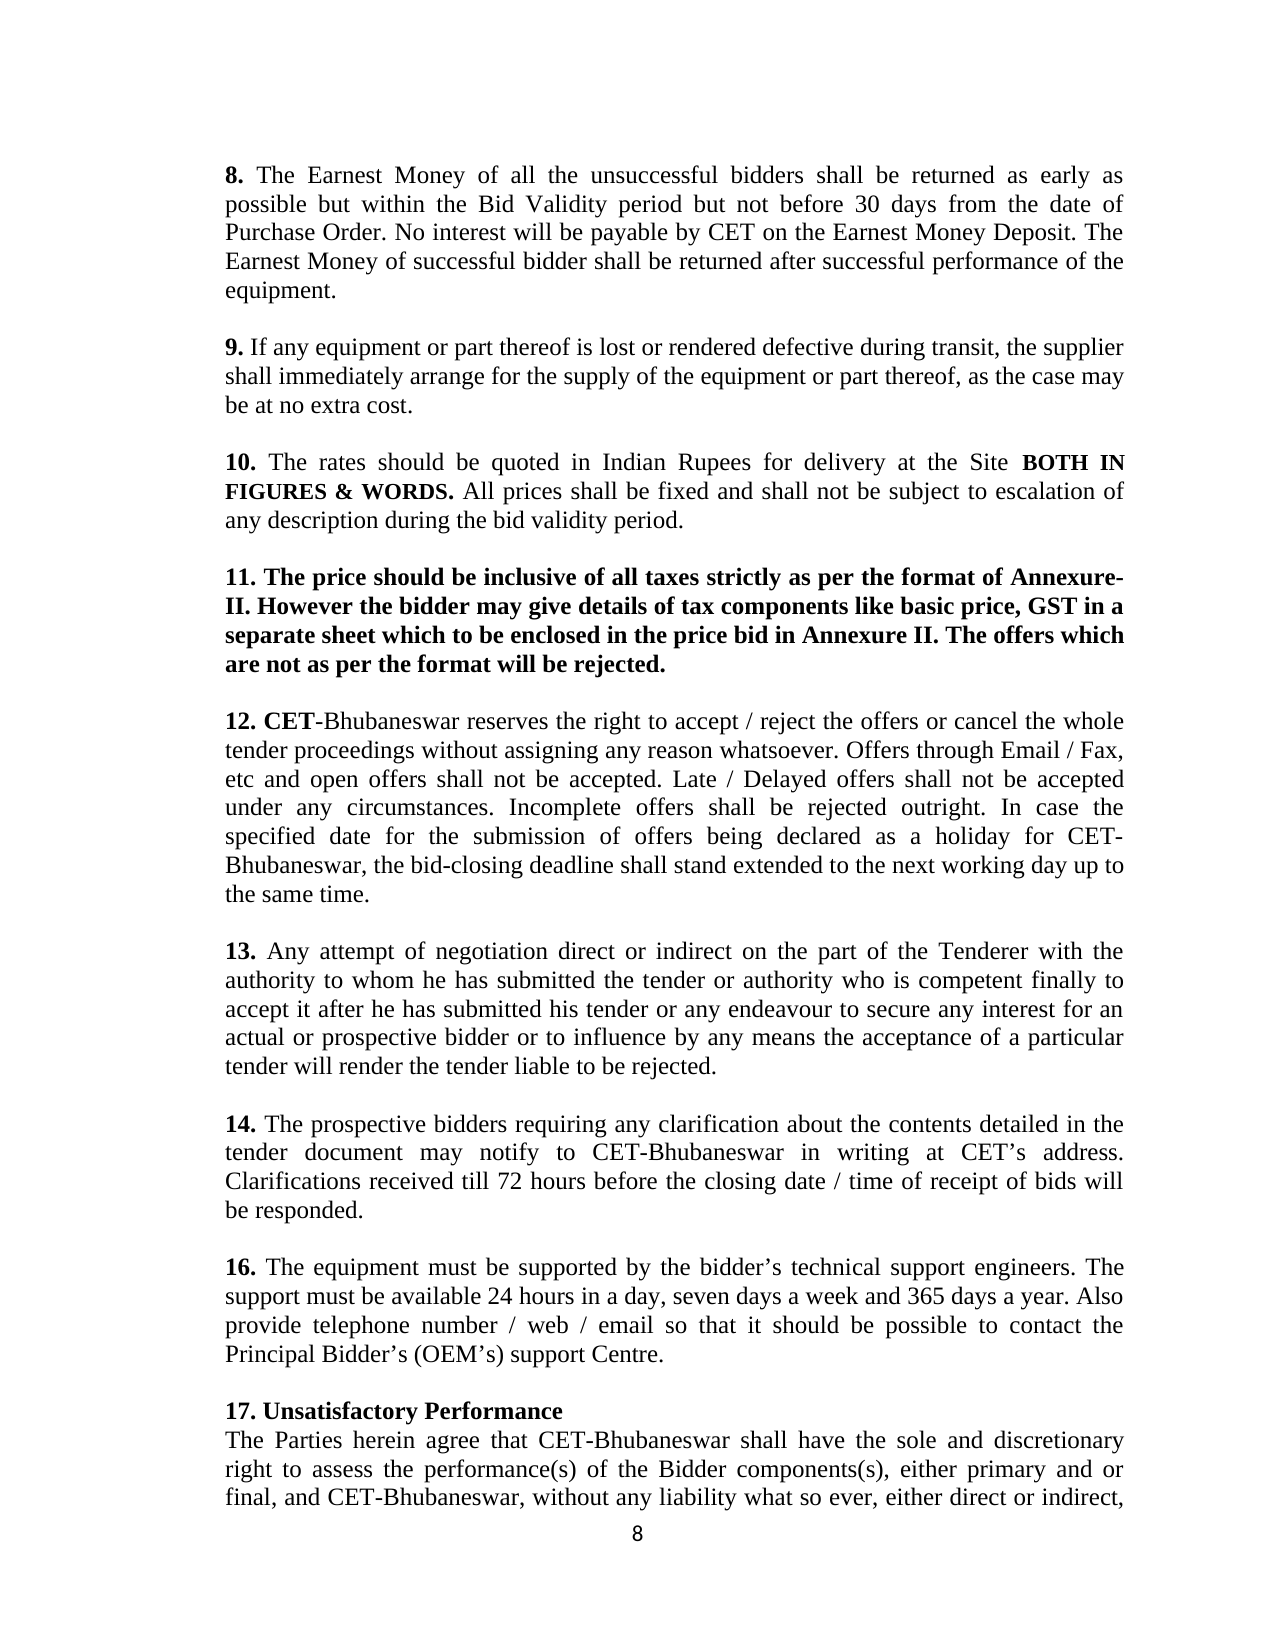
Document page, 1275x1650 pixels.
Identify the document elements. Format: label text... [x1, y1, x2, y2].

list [225, 1425, 1125, 1511]
list 16. The equipment must be supported by the bidder’s technical support engineers. The support must be available 24 hours in a day, seven days a week and 365 days a year. Also provide telephone number / web / email so that it should be possible to contact the Principal Bidder’s (OEM’s) support Centre. [225, 1252, 1125, 1367]
list 9. If any equipment or part thereof is lost or rendered defective during transit, the supplier shall immediately arrange for the supply of the equipment or part thereof, as the case may be at no extra cost. [225, 332, 1125, 419]
list 17. Unsatisfactory Performance [225, 1396, 1125, 1425]
list 13. Any attempt of negotiation direct or indirect on the part of the Tenderer with the authority to whom he has submitted the tender or authority who is competent finally to accept it after he has submitted his tender or any endeavour to secure any interest for an actual or prospective bidder or to influence by any means the acceptance of a particular tender will render the tender liable to be rejected. [225, 936, 1125, 1080]
list 12. CET-Bhubaneswar reserves the right to accept / reject the offers or cancel the whole tender proceedings without assigning any reason whatsoever. Offers through Email / Fax, etc and open offers shall not be accepted. Late / Delayed offers shall not be accepted under any circumstances. Incomplete offers shall be rejected outright. In case the specified date for the submission of offers being declared as a holiday for CET-Bhubaneswar, the bid-closing deadline shall stand extended to the next working day up to the same time. [225, 706, 1125, 907]
list 11. The price should be inclusive of all taxes strictly as per the format of Annexure-II. However the bidder may give details of tax components like basic price, GST in a separate sheet which to be enclosed in the price bid in Annexure II. The offers which are not as per the format will be rejected. [225, 562, 1125, 677]
list 14. The prospective bidders requiring any clarification about the contents detailed in the tender document may notify to CET-Bhubaneswar in writing at CET’s address. Clarifications received till 72 hours before the closing date / time of receipt of bids will be responded. [225, 1109, 1125, 1224]
list 8. The Earnest Money of all the unsuccessful bidders shall be returned as early as possible but within the Bid Validity period but not before 30 days from the date of Purchase Order. No interest will be payable by CET on the Earnest Money Deposit. The Earnest Money of successful bidder shall be returned after successful performance of the equipment. [225, 160, 1125, 304]
list 10. The rates should be quoted in Indian Rupees for delivery at the Site BOTH IN FIGURES & WORDS. All prices shall be fixed and shall not be subject to escalation of any description during the bid validity period. [225, 447, 1125, 534]
